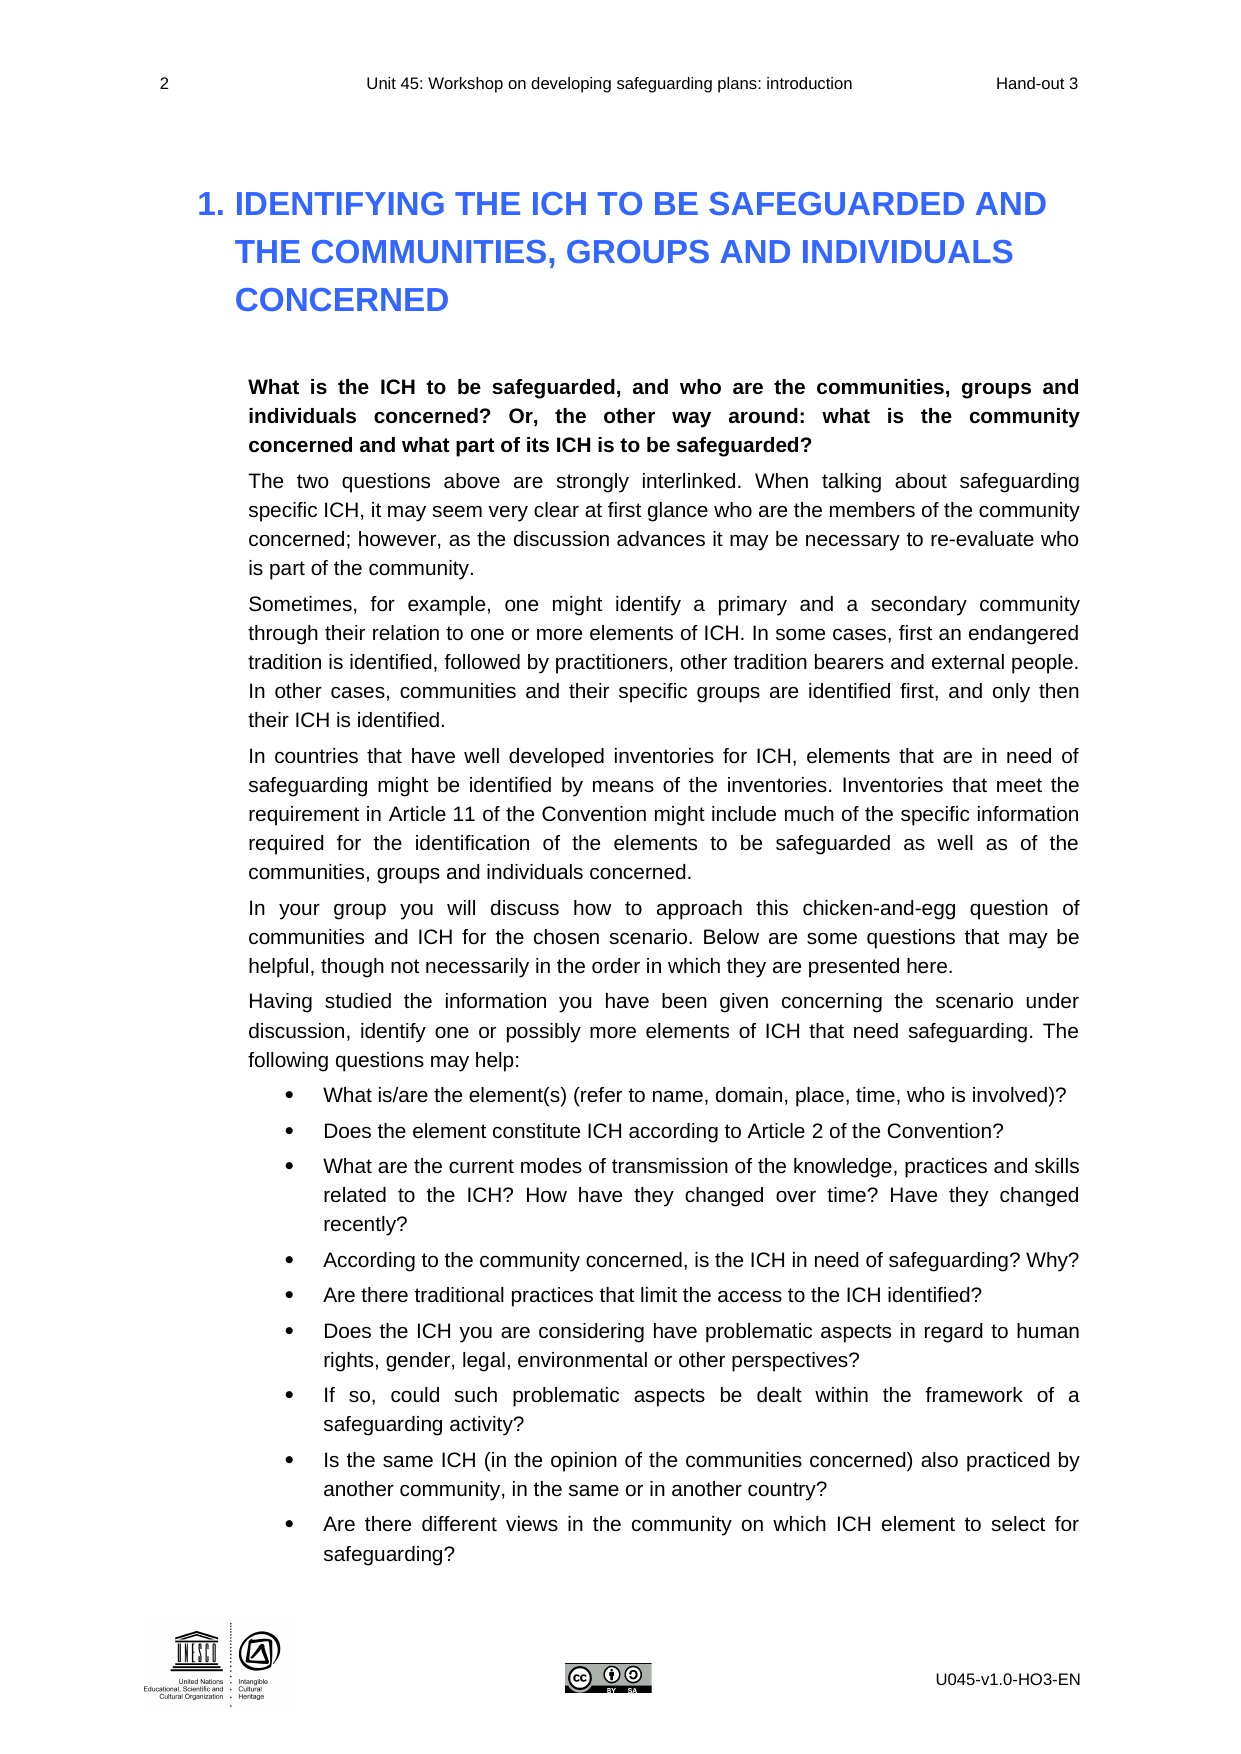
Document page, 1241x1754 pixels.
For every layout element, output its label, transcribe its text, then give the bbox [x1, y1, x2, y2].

text In your group you will discuss how to approach this chicken-and-egg question of communities and ICH for the chosen scenario. Below are some questions that may be helpful, though not necessarily in the order in which they are presented here. [248, 892, 1081, 979]
list Are there traditional practices that limit the access to the ICH identified? [286, 1279, 1081, 1308]
text The two questions above are strongly interlinked. When talking about safeguarding specific ICH, it may seem very clear at first glance who are the members of the community concerned; however, as the discussion advances it may be necessary to re-evaluate who is part of the community. [248, 465, 1081, 581]
list Is the same ICH (in the opinion of the communities concerned) also practiced by another community, in the same or in another country? [286, 1444, 1081, 1502]
list If so, could such problematic aspects be dealt within the framework of a safeguarding activity? [286, 1379, 1081, 1438]
list What is/are the element(s) (refer to name, domain, place, time, who is involved)? [286, 1079, 1081, 1108]
text In countries that have well developed inventories for ICH, elements that are in need of safeguarding might be identified by means of the inventories. Inventories that meet the requirement in Article 11 of the Convention might include much of the specific information required for the identification of the elements to be safeguarded as well as of the communities, groups and individuals concerned. [248, 740, 1081, 886]
list According to the community concerned, is the ICH in need of safeguarding? Why? [286, 1244, 1081, 1273]
list Does the element constitute ICH according to Article 2 of the Convention? [286, 1115, 1081, 1144]
text Having studied the information you have been given concerning the scenario under discussion, identify one or possibly more elements of ICH that need safeguarding. The following questions may help: [248, 986, 1081, 1073]
text Sometimes, for example, one might identify a primary and a secondary community through their relation to one or more elements of ICH. In some cases, first an endangered tradition is identified, followed by practitioners, other tradition bearers and external people. In other cases, communities and their specific groups are identified first, and only then their ICH is identified. [248, 588, 1081, 733]
picture [140, 1620, 296, 1709]
list Does the ICH you are considering have problematic aspects in regard to human rights, gender, legal, environmental or other perspectives? [286, 1315, 1081, 1373]
list What are the current modes of transmission of the knowledge, practices and skills related to the ICH? How have they changed over time? Have they changed recently? [286, 1150, 1081, 1238]
list Identifying the ICH to be safeguarded and the communities, groups and individuals concerned [197, 177, 1081, 321]
list Are there different views in the community on which ICH element to select for safeguarding? [286, 1508, 1081, 1567]
picture [564, 1663, 652, 1692]
text What is the ICH to be safeguarded, and who are the communities, groups and individuals concerned? Or, the other way around: what is the community concerned and what part of its ICH is to be safeguarded? [248, 371, 1081, 458]
